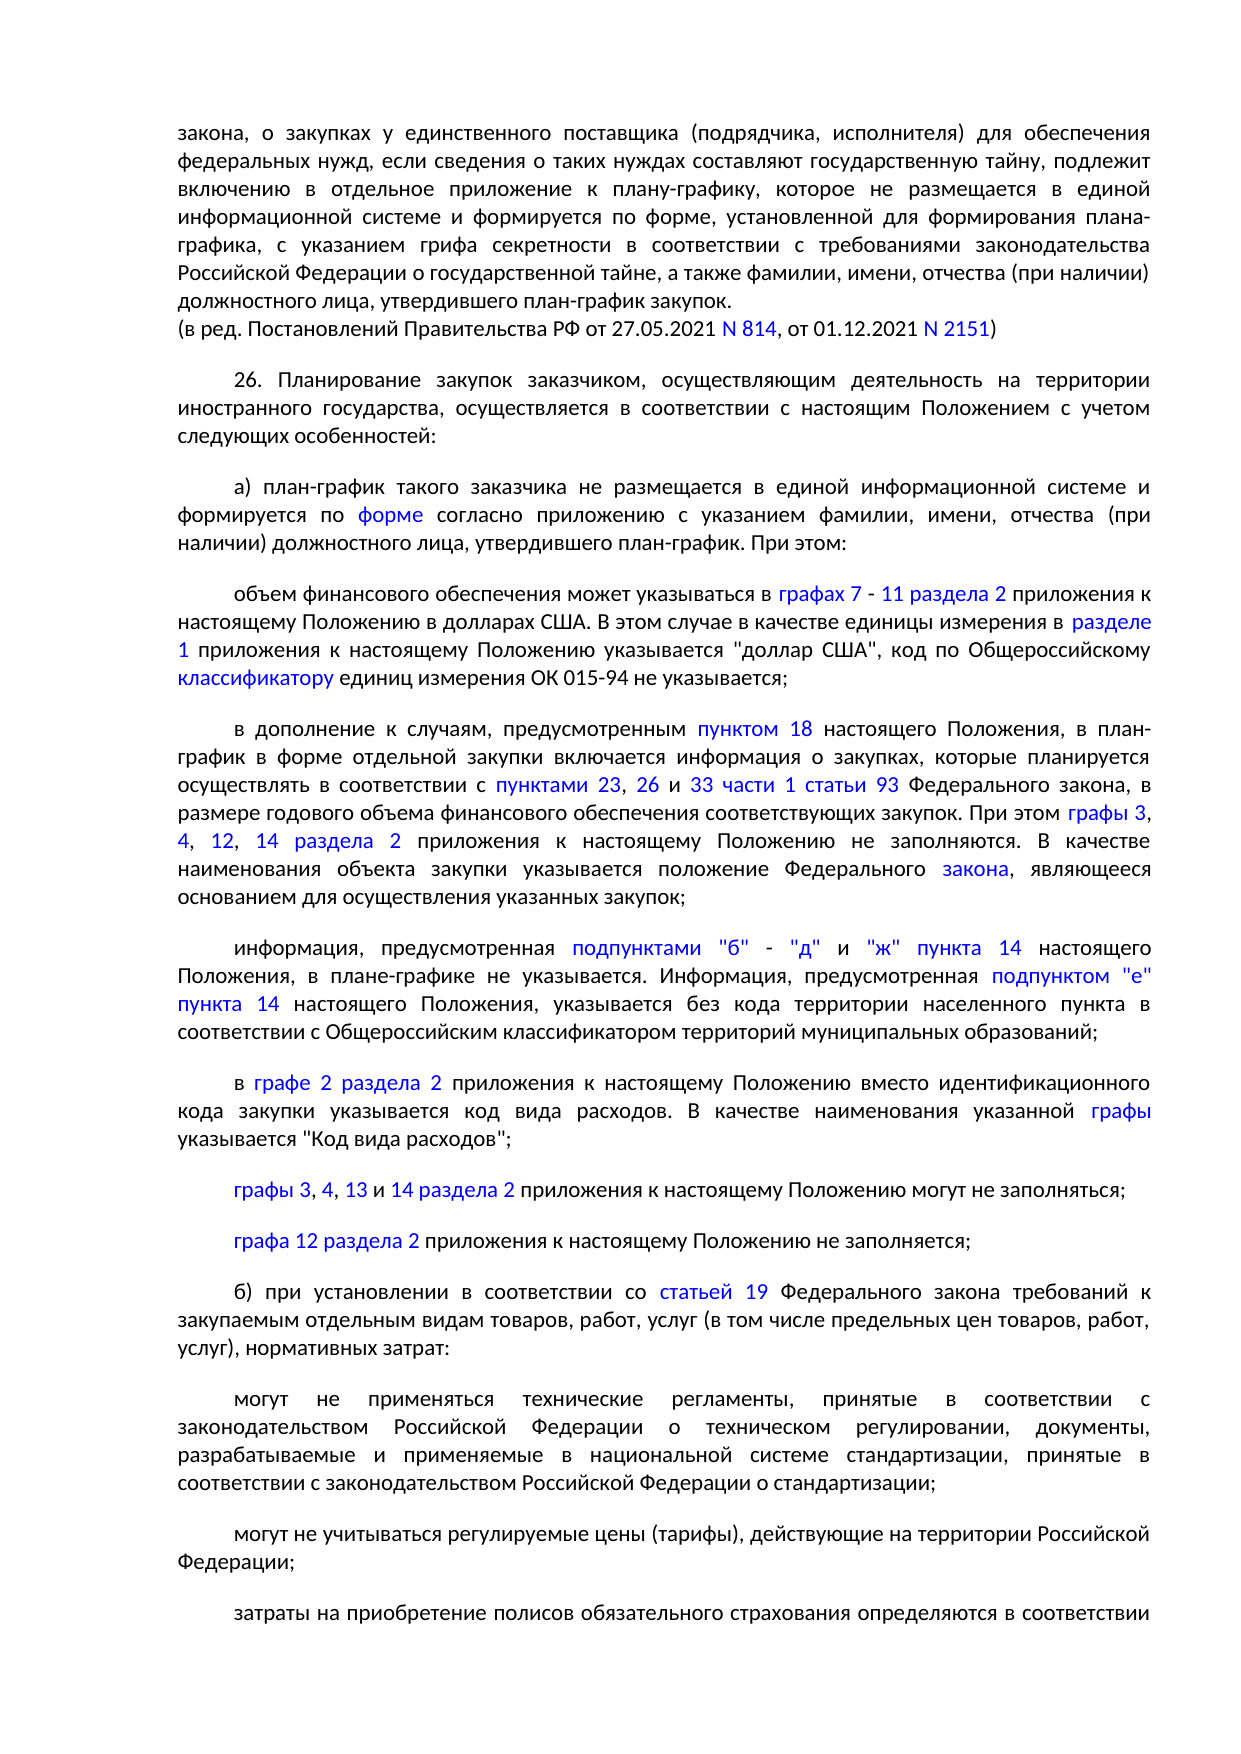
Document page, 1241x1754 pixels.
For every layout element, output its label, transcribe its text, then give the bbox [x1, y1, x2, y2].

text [177, 1598, 1152, 1626]
text информация, предусмотренная подпунктами "б" - "д" и "ж" пункта 14 настоящего Положения, в плане-графике не указывается. Информация, предусмотренная подпунктом "е" пункта 14 настоящего Положения, указывается без кода территории населенного пункта в соответствии с Общероссийским классификатором территорий муниципальных образований; [177, 933, 1152, 1045]
text в графе 2 раздела 2 приложения к настоящему Положению вместо идентификационного кода закупки указывается код вида расходов. В качестве наименования указанной графы указывается "Код вида расходов"; [177, 1068, 1152, 1152]
text объем финансового обеспечения может указываться в графах 7 - 11 раздела 2 приложения к настоящему Положению в долларах США. В этом случае в качестве единицы измерения в разделе 1 приложения к настоящему Положению указывается "доллар США", код по Общероссийскому классификатору единиц измерения ОК 015-94 не указывается; [177, 579, 1152, 691]
text а) план-график такого заказчика не размещается в единой информационной системе и формируется по форме согласно приложению с указанием фамилии, имени, отчества (при наличии) должностного лица, утвердившего план-график. При этом: [177, 472, 1152, 556]
text графы 3, 4, 13 и 14 раздела 2 приложения к настоящему Положению могут не заполняться; [177, 1175, 1152, 1203]
text в дополнение к случаям, предусмотренным пунктом 18 настоящего Положения, в план-график в форме отдельной закупки включается информация о закупках, которые планируется осуществлять в соответствии с пунктами 23, 26 и 33 части 1 статьи 93 Федерального закона, в размере годового объема финансового обеспечения соответствующих закупок. При этом графы 3, 4, 12, 14 раздела 2 приложения к настоящему Положению не заполняются. В качестве наименования объекта закупки указывается положение Федерального закона, являющееся основанием для осуществления указанных закупок; [177, 714, 1152, 910]
text могут не применяться технические регламенты, принятые в соответствии с законодательством Российской Федерации о техническом регулировании, документы, разрабатываемые и применяемые в национальной системе стандартизации, принятые в соответствии с законодательством Российской Федерации о стандартизации; [177, 1384, 1152, 1496]
text графа 12 раздела 2 приложения к настоящему Положению не заполняется; [177, 1226, 1152, 1254]
text 26. Планирование закупок заказчиком, осуществляющим деятельность на территории иностранного государства, осуществляется в соответствии с настоящим Положением с учетом следующих особенностей: [177, 365, 1152, 449]
text могут не учитываться регулируемые цены (тарифы), действующие на территории Российской Федерации; [177, 1519, 1152, 1575]
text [177, 118, 1152, 314]
text б) при установлении в соответствии со статьей 19 Федерального закона требований к закупаемым отдельным видам товаров, работ, услуг (в том числе предельных цен товаров, работ, услуг), нормативных затрат: [177, 1277, 1152, 1361]
text (в ред. Постановлений Правительства РФ от 27.05.2021 N 814, от 01.12.2021 N 2151) [177, 314, 1152, 342]
